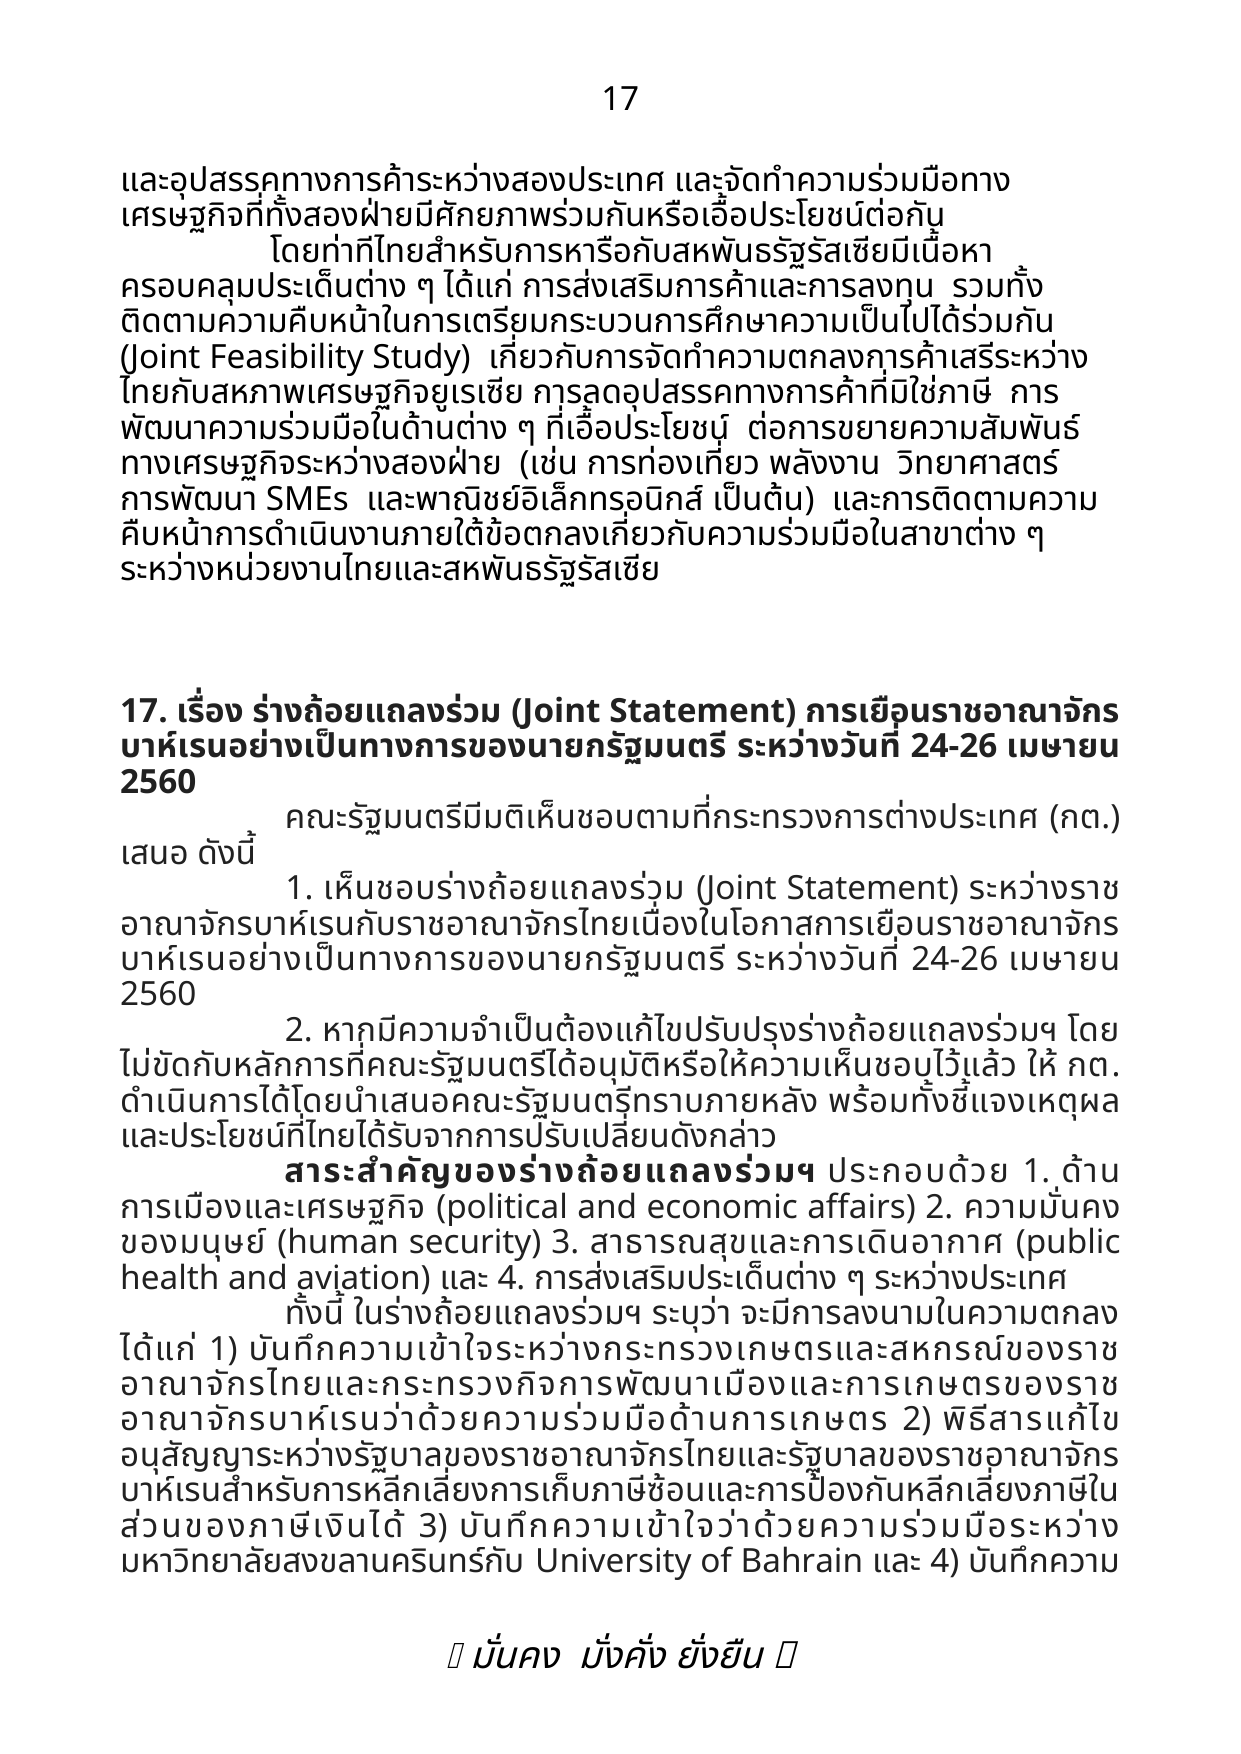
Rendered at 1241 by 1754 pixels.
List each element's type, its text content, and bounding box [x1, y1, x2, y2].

text โดยท่าทีไทยสำหรับการหารือกับสหพันธรัฐรัสเซียมีเนื้อหาครอบคลุมประเด็นต่าง ๆ ได้แก่ การส่งเสริมการค้าและการลงทุน รวมทั้งติดตามความคืบหน้าในการเตรียมกระบวนการศึกษาความเป็นไปได้ร่วมกัน (Joint Feasibility Study) เกี่ยวกับการจัดทำความตกลงการค้าเสรีระหว่างไทยกับสหภาพเศรษฐกิจยูเรเซีย การลดอุปสรรคทางการค้าที่มิใช่ภาษี การพัฒนาความร่วมมือในด้านต่าง ๆ ที่เอื้อประโยชน์ ต่อการขยายความสัมพันธ์ทางเศรษฐกิจระหว่างสองฝ่าย (เช่น การท่องเที่ยว พลังงาน วิทยาศาสตร์ การพัฒนา SMEs และพาณิชย์อิเล็กทรอนิกส์ เป็นต้น) และการติดตามความคืบหน้าการดำเนินงานภายใต้ข้อตกลงเกี่ยวกับความร่วมมือในสาขาต่าง ๆ ระหว่างหน่วยงานไทยและสหพันธรัฐรัสเซีย [120, 234, 1120, 588]
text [120, 163, 1120, 234]
text 2. หากมีความจำเป็นต้องแก้ไขปรับปรุงร่างถ้อยแถลงร่วมฯ โดยไม่ขัดกับหลักการที่คณะรัฐมนตรีได้อนุมัติหรือให้ความเห็นชอบไว้แล้ว ให้ กต. ดำเนินการได้โดยนำเสนอคณะรัฐมนตรีทราบภายหลัง พร้อมทั้งชี้แจงเหตุผลและประโยชน์ที่ไทยได้รับจากการปรับเปลี่ยนดังกล่าว [120, 1013, 1120, 1154]
text 17. เรื่อง ร่างถ้อยแถลงร่วม (Joint Statement) การเยือนราชอาณาจักรบาห์เรนอย่างเป็นทางการของนายกรัฐมนตรี ระหว่างวันที่ 24-26 เมษายน 2560 [120, 694, 1120, 800]
text สาระสำคัญของร่างถ้อยแถลงร่วมฯ ประกอบด้วย 1. ด้านการเมืองและเศรษฐกิจ (political and economic affairs) 2. ความมั่นคงของมนุษย์ (human security) 3. สาธารณสุขและการเดินอากาศ (public health and aviation) และ 4. การส่งเสริมประเด็นต่าง ๆ ระหว่างประเทศ [120, 1154, 1120, 1296]
text 1. เห็นชอบร่างถ้อยแถลงร่วม (Joint Statement) ระหว่างราชอาณาจักรบาห์เรนกับราชอาณาจักรไทยเนื่องในโอกาสการเยือนราชอาณาจักรบาห์เรนอย่างเป็นทางการของนายกรัฐมนตรี ระหว่างวันที่ 24-26 เมษายน 2560 [120, 871, 1120, 1013]
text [120, 1296, 1120, 1579]
text คณะรัฐมนตรีมีมติเห็นชอบตามที่กระทรวงการต่างประเทศ (กต.) เสนอ ดังนี้ [120, 800, 1120, 871]
